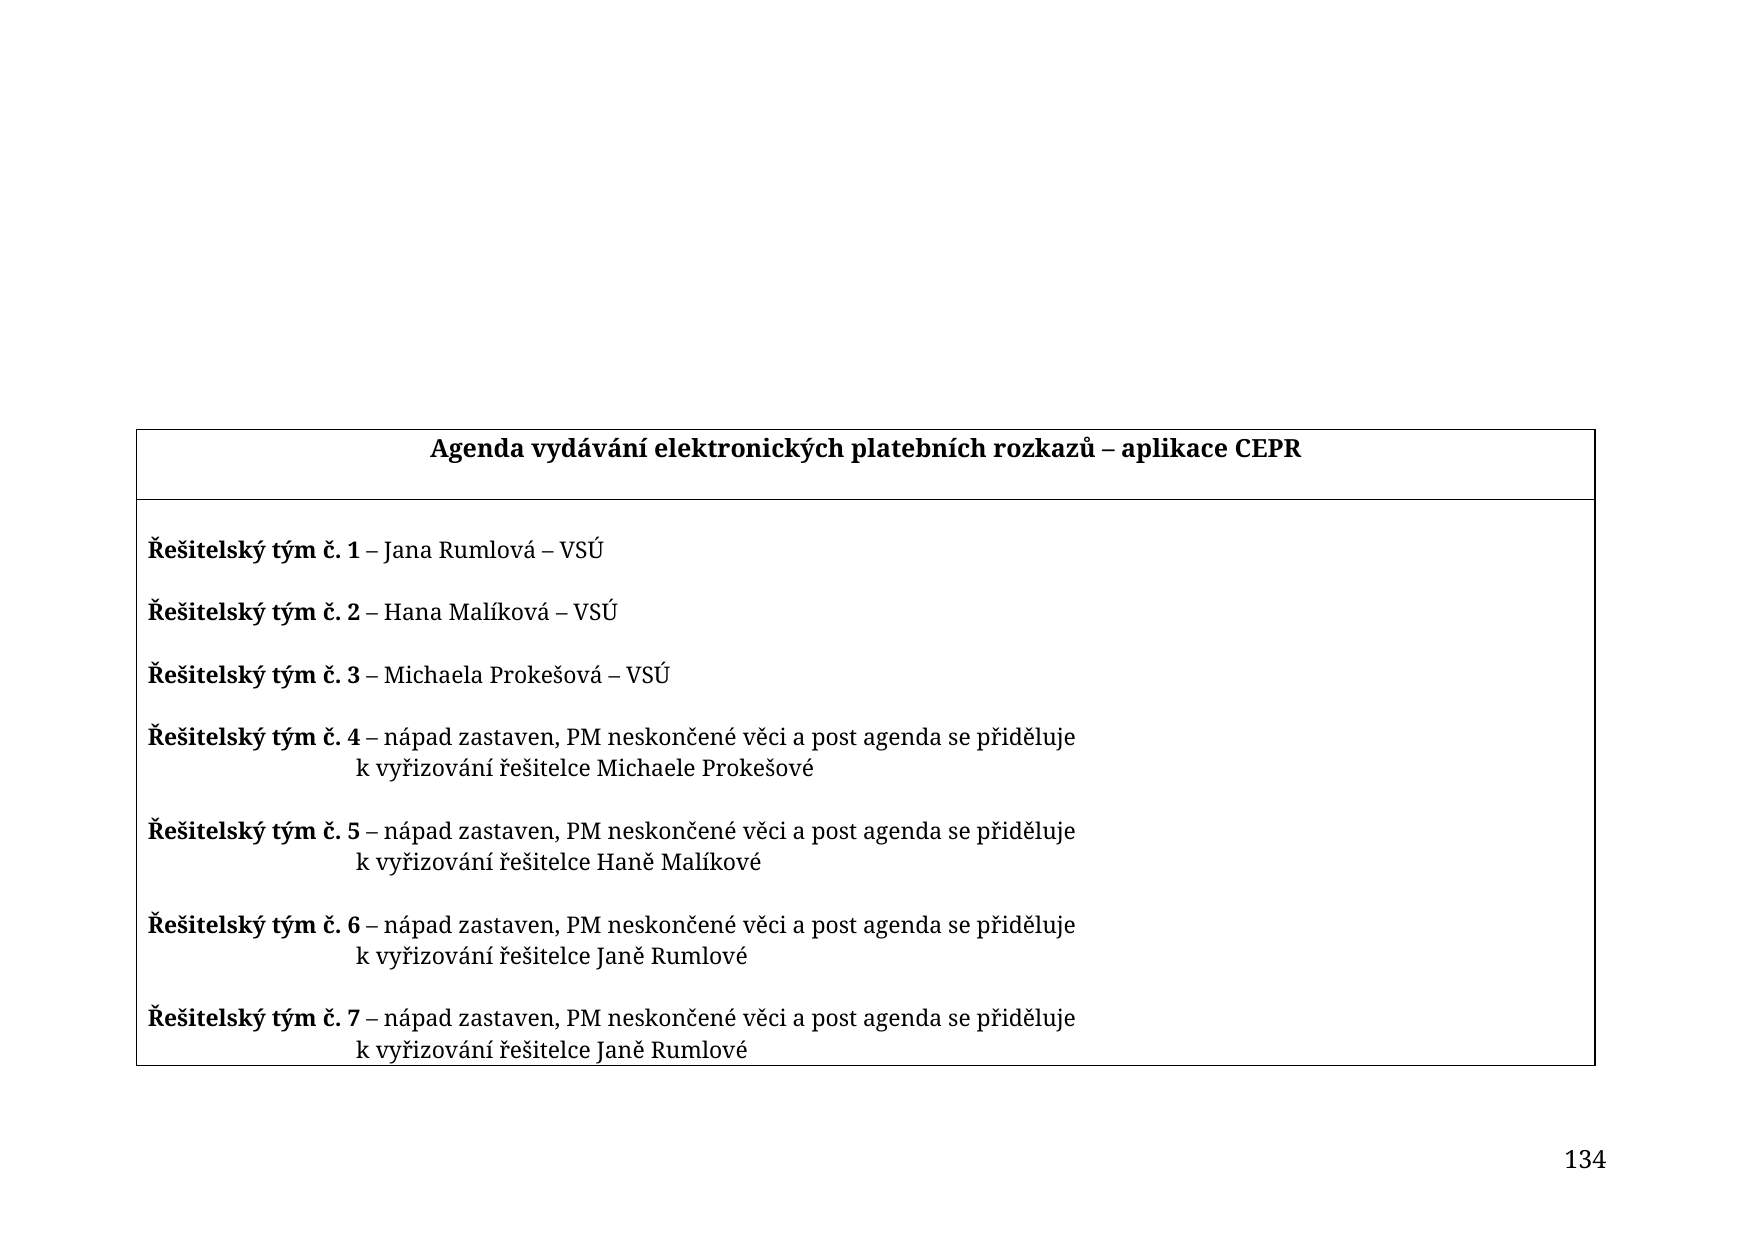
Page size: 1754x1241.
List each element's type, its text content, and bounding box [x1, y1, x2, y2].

table_header Agenda vydávání elektronických platebních rozkazů – aplikace CEPR [137, 430, 1594, 498]
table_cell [137, 500, 1594, 1065]
